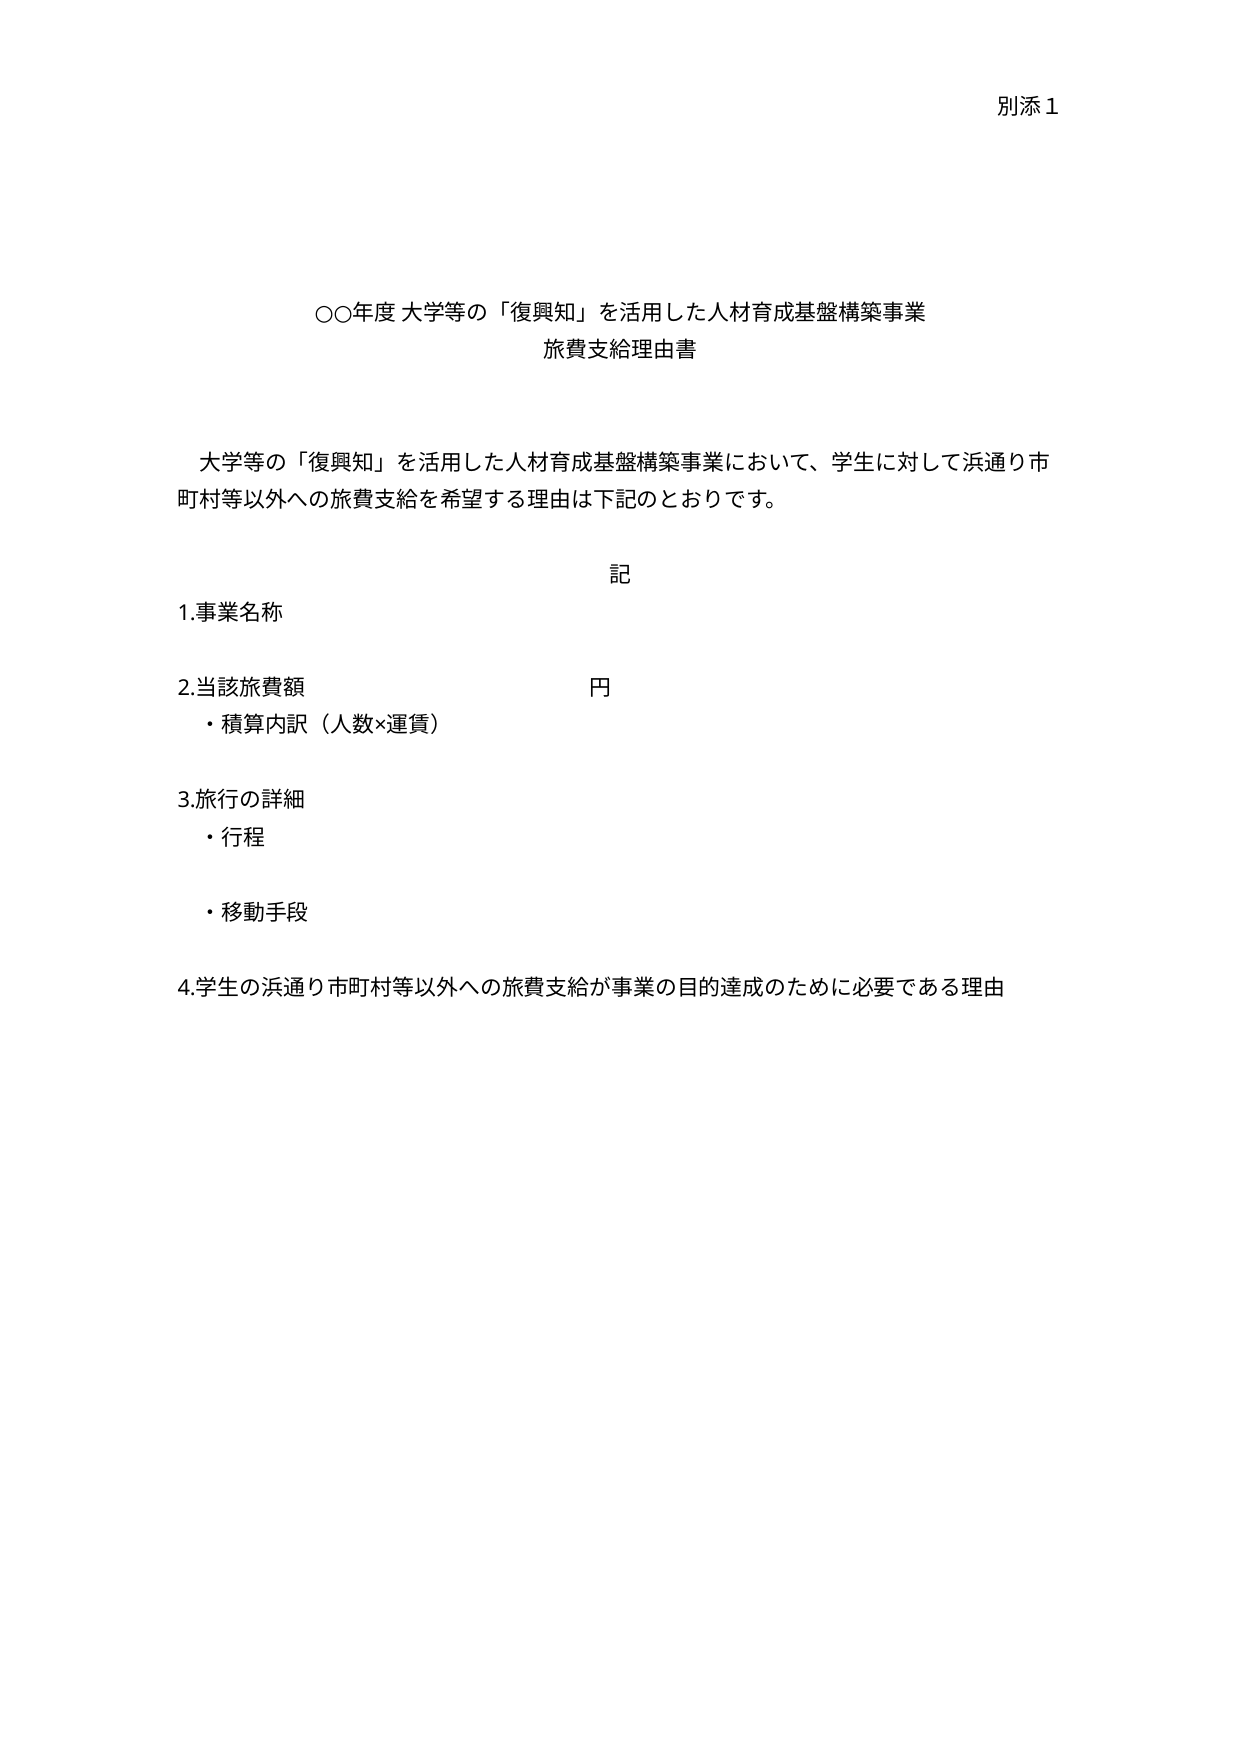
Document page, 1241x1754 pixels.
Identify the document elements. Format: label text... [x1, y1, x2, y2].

text ・移動手段 [177, 892, 1063, 929]
text 3.旅行の詳細 [177, 779, 1063, 817]
text 大学等の「復興知」を活用した人材育成基盤構築事業において、学生に対して浜通り市町村等以外への旅費支給を希望する理由は下記のとおりです。 [177, 442, 1063, 517]
subtitle 記 [177, 554, 1063, 592]
text 2.当該旅費額 円 [177, 667, 1063, 704]
text ・行程 [177, 817, 1063, 854]
text 旅費支給理由書 [177, 329, 1063, 367]
text 1.事業名称 [177, 592, 1063, 629]
text 4.学生の浜通り市町村等以外への旅費支給が事業の目的達成のために必要である理由 [177, 967, 1063, 1004]
text ・積算内訳（人数×運賃） [177, 704, 1063, 742]
text ○○年度 大学等の「復興知」を活用した人材育成基盤構築事業 [177, 292, 1063, 329]
